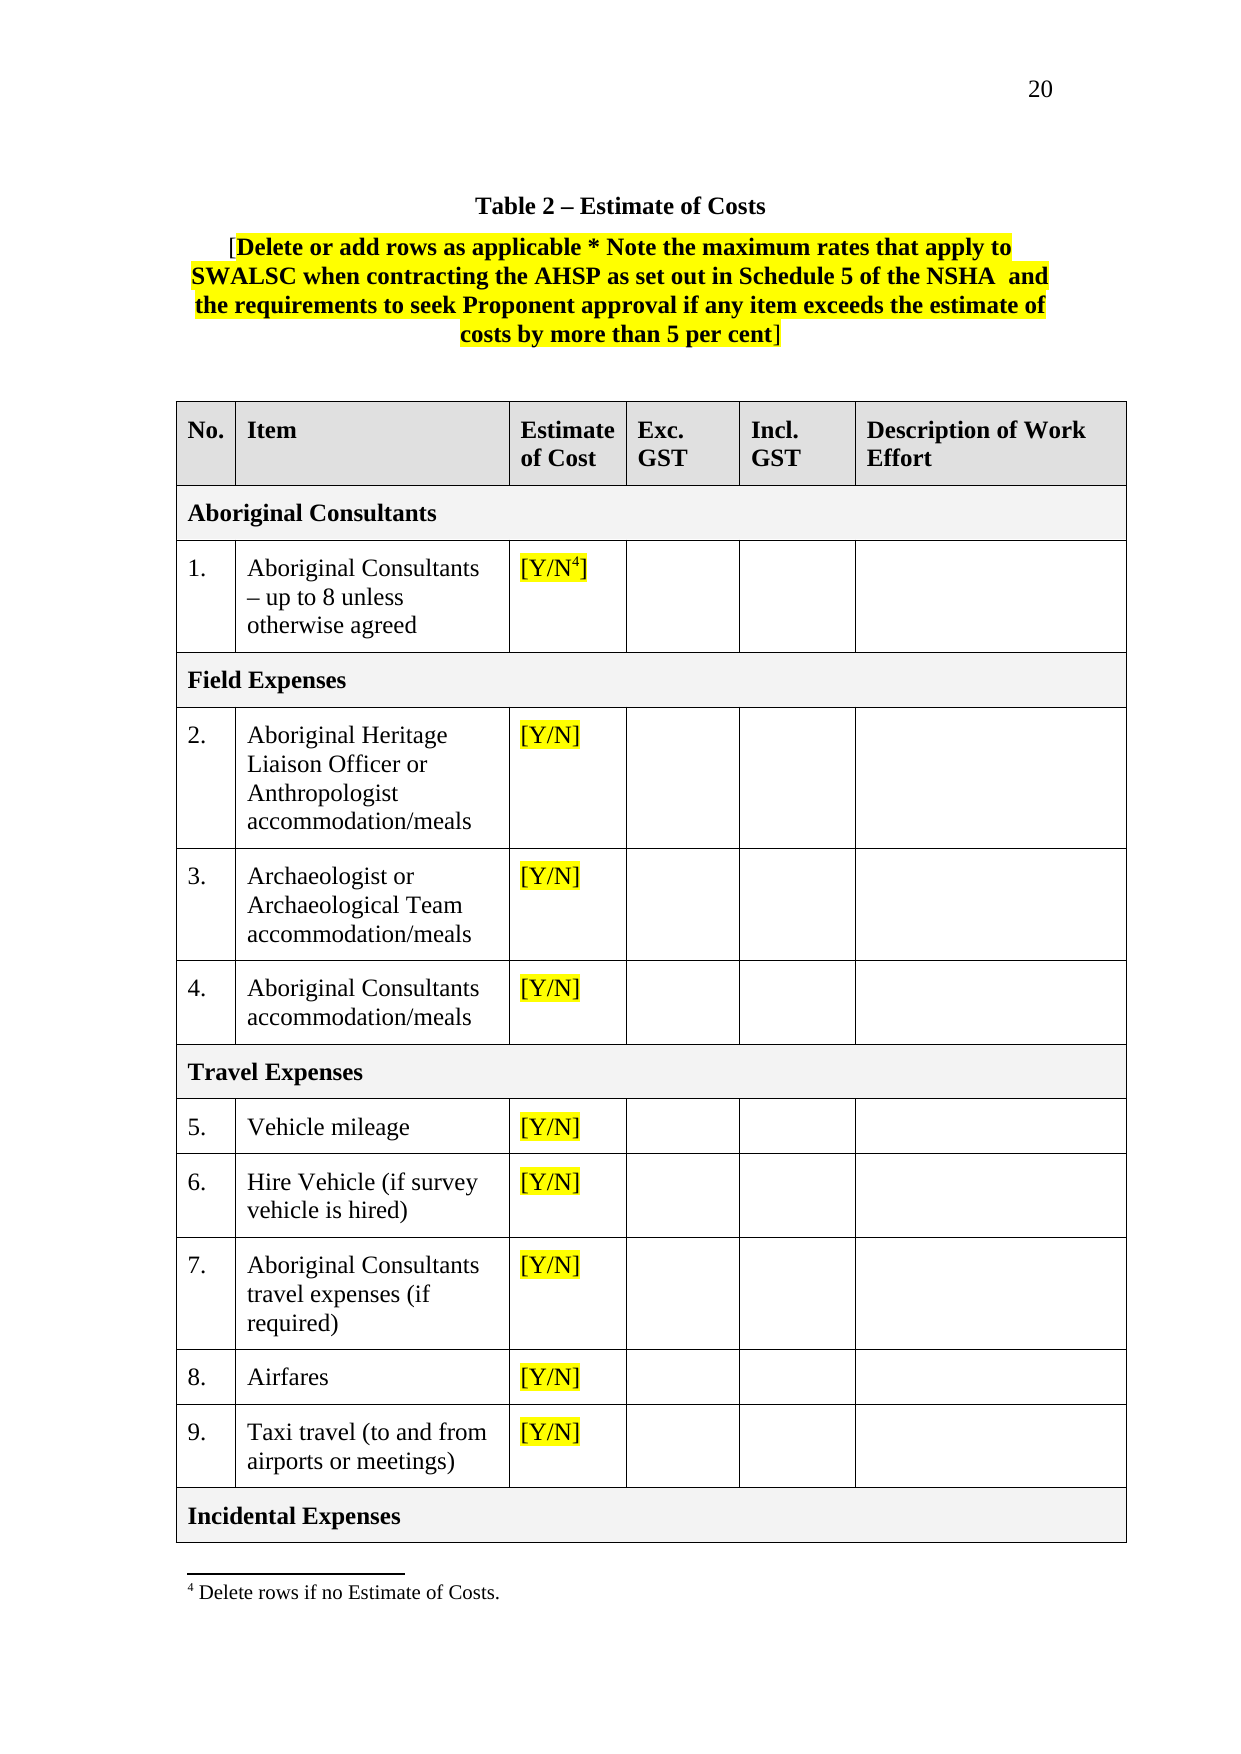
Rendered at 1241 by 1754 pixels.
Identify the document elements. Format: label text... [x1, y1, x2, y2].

table_cell Aboriginal Consultants travel expenses (if required) [236, 1238, 509, 1349]
text Table 2 – Estimate of Costs [187, 191, 1053, 220]
table_cell [177, 961, 235, 1043]
table_cell Aboriginal Consultants [177, 486, 1126, 539]
table_cell Aboriginal Heritage Liaison Officer or Anthropologist accommodation/meals [236, 708, 509, 848]
table_cell [177, 1238, 235, 1349]
table_header Description of Work Effort [856, 402, 1126, 485]
table_cell [740, 1238, 855, 1349]
table_cell [856, 1405, 1126, 1487]
table_cell [856, 1154, 1126, 1237]
table_cell [856, 849, 1126, 960]
table_cell [856, 541, 1126, 652]
text [Delete or add rows as applicable * Note the maximum rates that apply to SWALSC when contracting the AHSP as set out in Schedule 5 of the NSHA and the requirements to seek Proponent approval if any item exceeds the estimate of costs by more than 5 per cent] [187, 232, 1053, 347]
table_cell [177, 1405, 235, 1487]
table_cell [856, 1238, 1126, 1349]
table_cell [740, 1350, 855, 1404]
table_cell [627, 708, 739, 848]
table_cell Archaeologist or Archaeological Team accommodation/meals [236, 849, 509, 960]
table_cell [627, 541, 739, 652]
table_cell [740, 708, 855, 848]
table_header Estimate of Cost [510, 402, 626, 485]
table_cell [Y/N] [510, 961, 626, 1043]
table_cell [627, 1154, 739, 1237]
table_cell [856, 708, 1126, 848]
table_cell [Y/N] [510, 541, 626, 652]
table_header Incl. GST [740, 402, 855, 485]
table_cell Travel Expenses [177, 1045, 1126, 1098]
table_cell [627, 961, 739, 1043]
table_cell [177, 1099, 235, 1153]
table_cell Field Expenses [177, 653, 1126, 707]
table_cell [627, 849, 739, 960]
table_cell Aboriginal Consultants accommodation/meals [236, 961, 509, 1043]
table_cell [627, 1405, 739, 1487]
table_cell [627, 1238, 739, 1349]
table_cell [Y/N] [510, 1099, 626, 1153]
table_cell [740, 1405, 855, 1487]
table_cell [740, 849, 855, 960]
table_cell [Y/N] [510, 1154, 626, 1237]
table_cell Airfares [236, 1350, 509, 1404]
table_cell [Y/N] [510, 849, 626, 960]
table_cell [Y/N] [510, 1238, 626, 1349]
table_cell Vehicle mileage [236, 1099, 509, 1153]
table_cell [740, 1154, 855, 1237]
table_cell [177, 1154, 235, 1237]
table_cell [Y/N] [510, 1350, 626, 1404]
table_cell [740, 541, 855, 652]
table_cell Taxi travel (to and from airports or meetings) [236, 1405, 509, 1487]
table_cell [856, 961, 1126, 1043]
table_header Exc. GST [627, 402, 739, 485]
table_cell [740, 961, 855, 1043]
table_cell [177, 1350, 235, 1404]
table_cell [856, 1099, 1126, 1153]
table_cell [740, 1099, 855, 1153]
table_cell [177, 541, 235, 652]
table_cell [177, 708, 235, 848]
table_cell [627, 1350, 739, 1404]
table_cell [Y/N] [510, 1405, 626, 1487]
table_cell [627, 1099, 739, 1153]
table_cell [177, 849, 235, 960]
table_header Item [236, 402, 509, 485]
table_cell [856, 1350, 1126, 1404]
table_cell Incidental Expenses [177, 1488, 1126, 1542]
table_cell Aboriginal Consultants – up to 8 unless otherwise agreed [236, 541, 509, 652]
table_cell [Y/N] [510, 708, 626, 848]
table_header No. [177, 402, 235, 485]
table_cell Hire Vehicle (if survey vehicle is hired) [236, 1154, 509, 1237]
